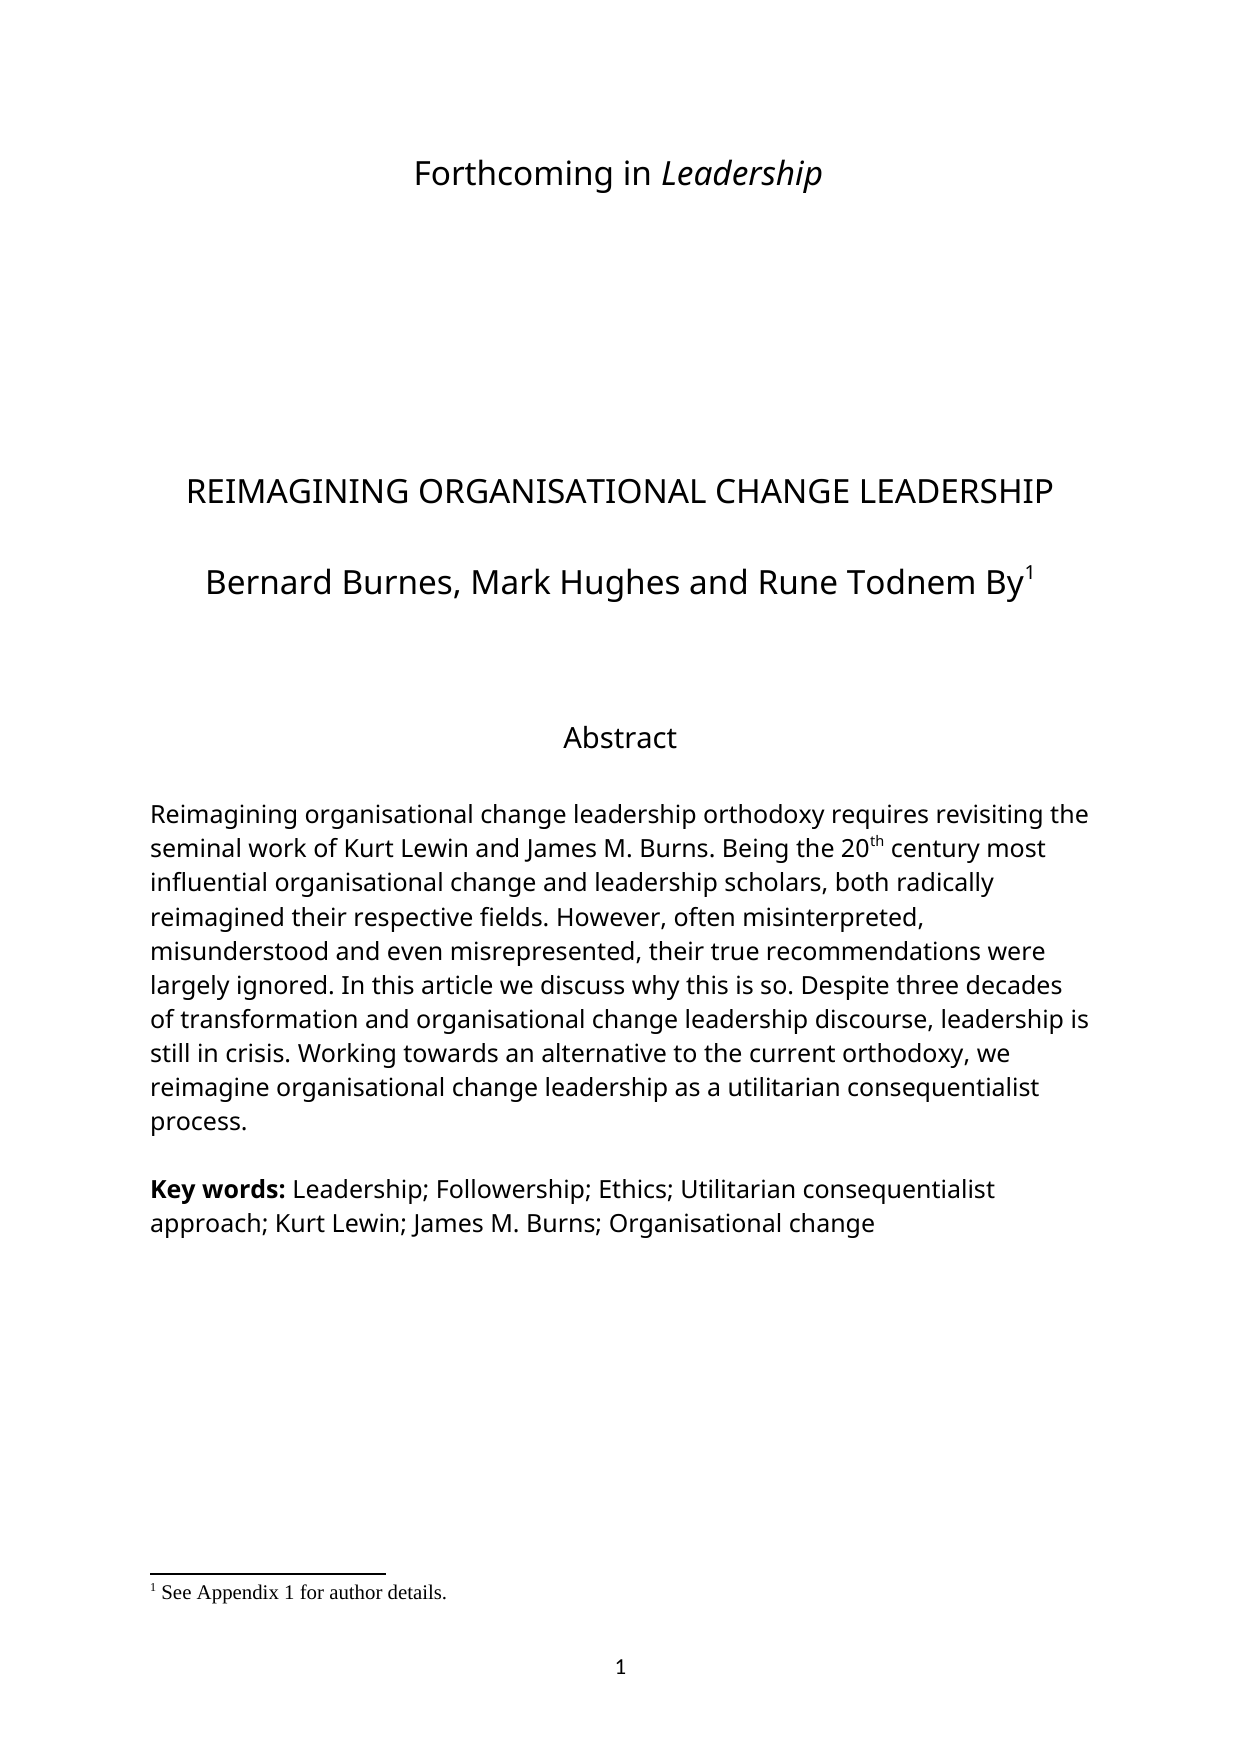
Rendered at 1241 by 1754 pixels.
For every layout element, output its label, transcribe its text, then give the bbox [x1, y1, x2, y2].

text Key words: Leadership; Followership; Ethics; Utilitarian consequentialist approach; Kurt Lewin; James M. Burns; Organisational change [150, 1172, 1090, 1240]
text REIMAGINING ORGANISATIONAL CHANGE LEADERSHIP [150, 468, 1090, 513]
text Bernard Burnes, Mark Hughes and Rune Todnem By [150, 559, 1090, 604]
text Forthcoming in Leadership [150, 150, 1090, 195]
text Abstract [150, 718, 1090, 757]
text Reimagining organisational change leadership orthodoxy requires revisiting the seminal work of Kurt Lewin and James M. Burns. Being the 20th century most influential organisational change and leadership scholars, both radically reimagined their respective fields. However, often misinterpreted, misunderstood and even misrepresented, their true recommendations were largely ignored. In this article we discuss why this is so. Despite three decades of transformation and organisational change leadership discourse, leadership is still in crisis. Working towards an alternative to the current orthodoxy, we reimagine organisational change leadership as a utilitarian consequentialist process. [150, 797, 1090, 1138]
